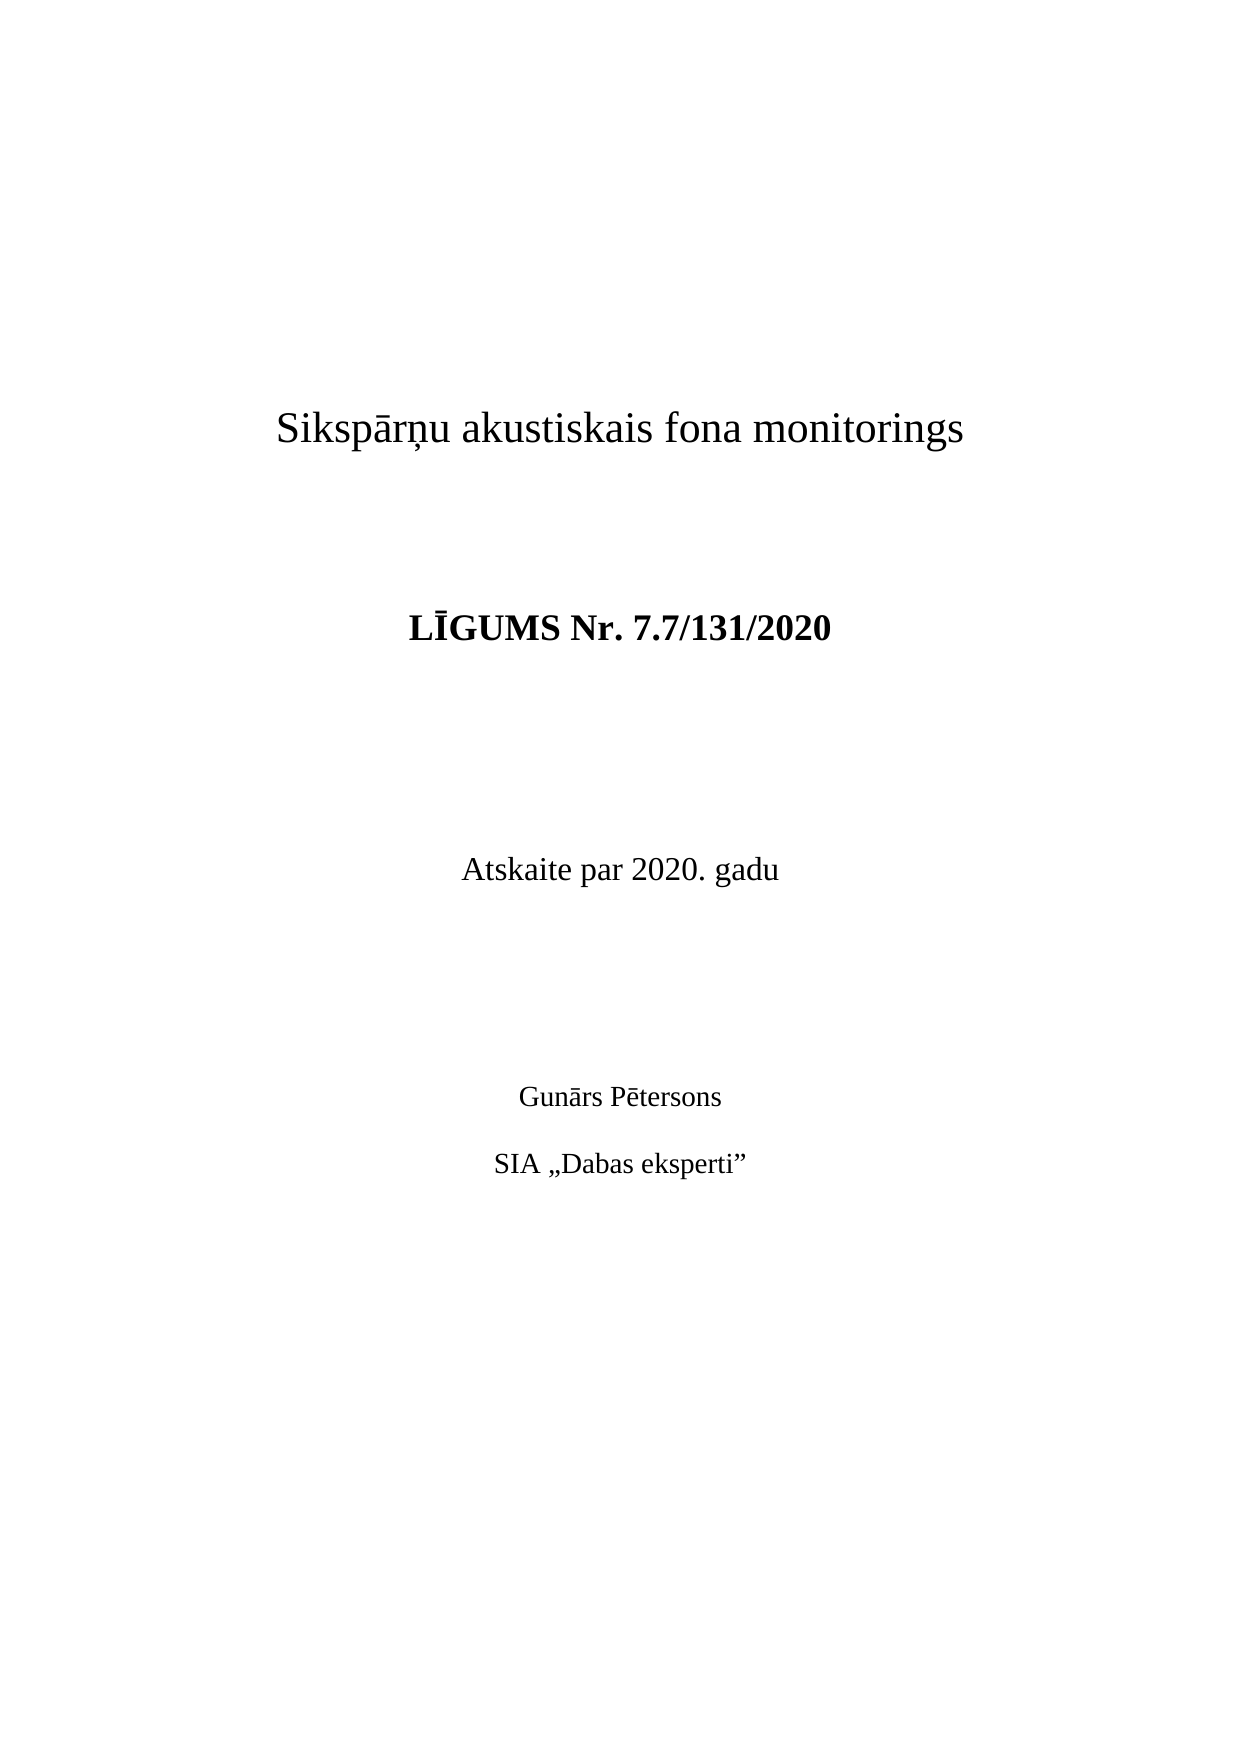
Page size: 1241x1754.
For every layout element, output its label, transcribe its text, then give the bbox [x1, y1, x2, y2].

text LĪGUMS Nr. 7.7/131/2020 [187, 605, 1053, 648]
text Sikspārņu akustiskais fona monitorings [187, 402, 1053, 452]
text SIA „Dabas eksperti” [187, 1147, 1053, 1180]
text Gunārs Pētersons [187, 1079, 1053, 1113]
text Atskaite par 2020. gadu [187, 849, 1053, 888]
